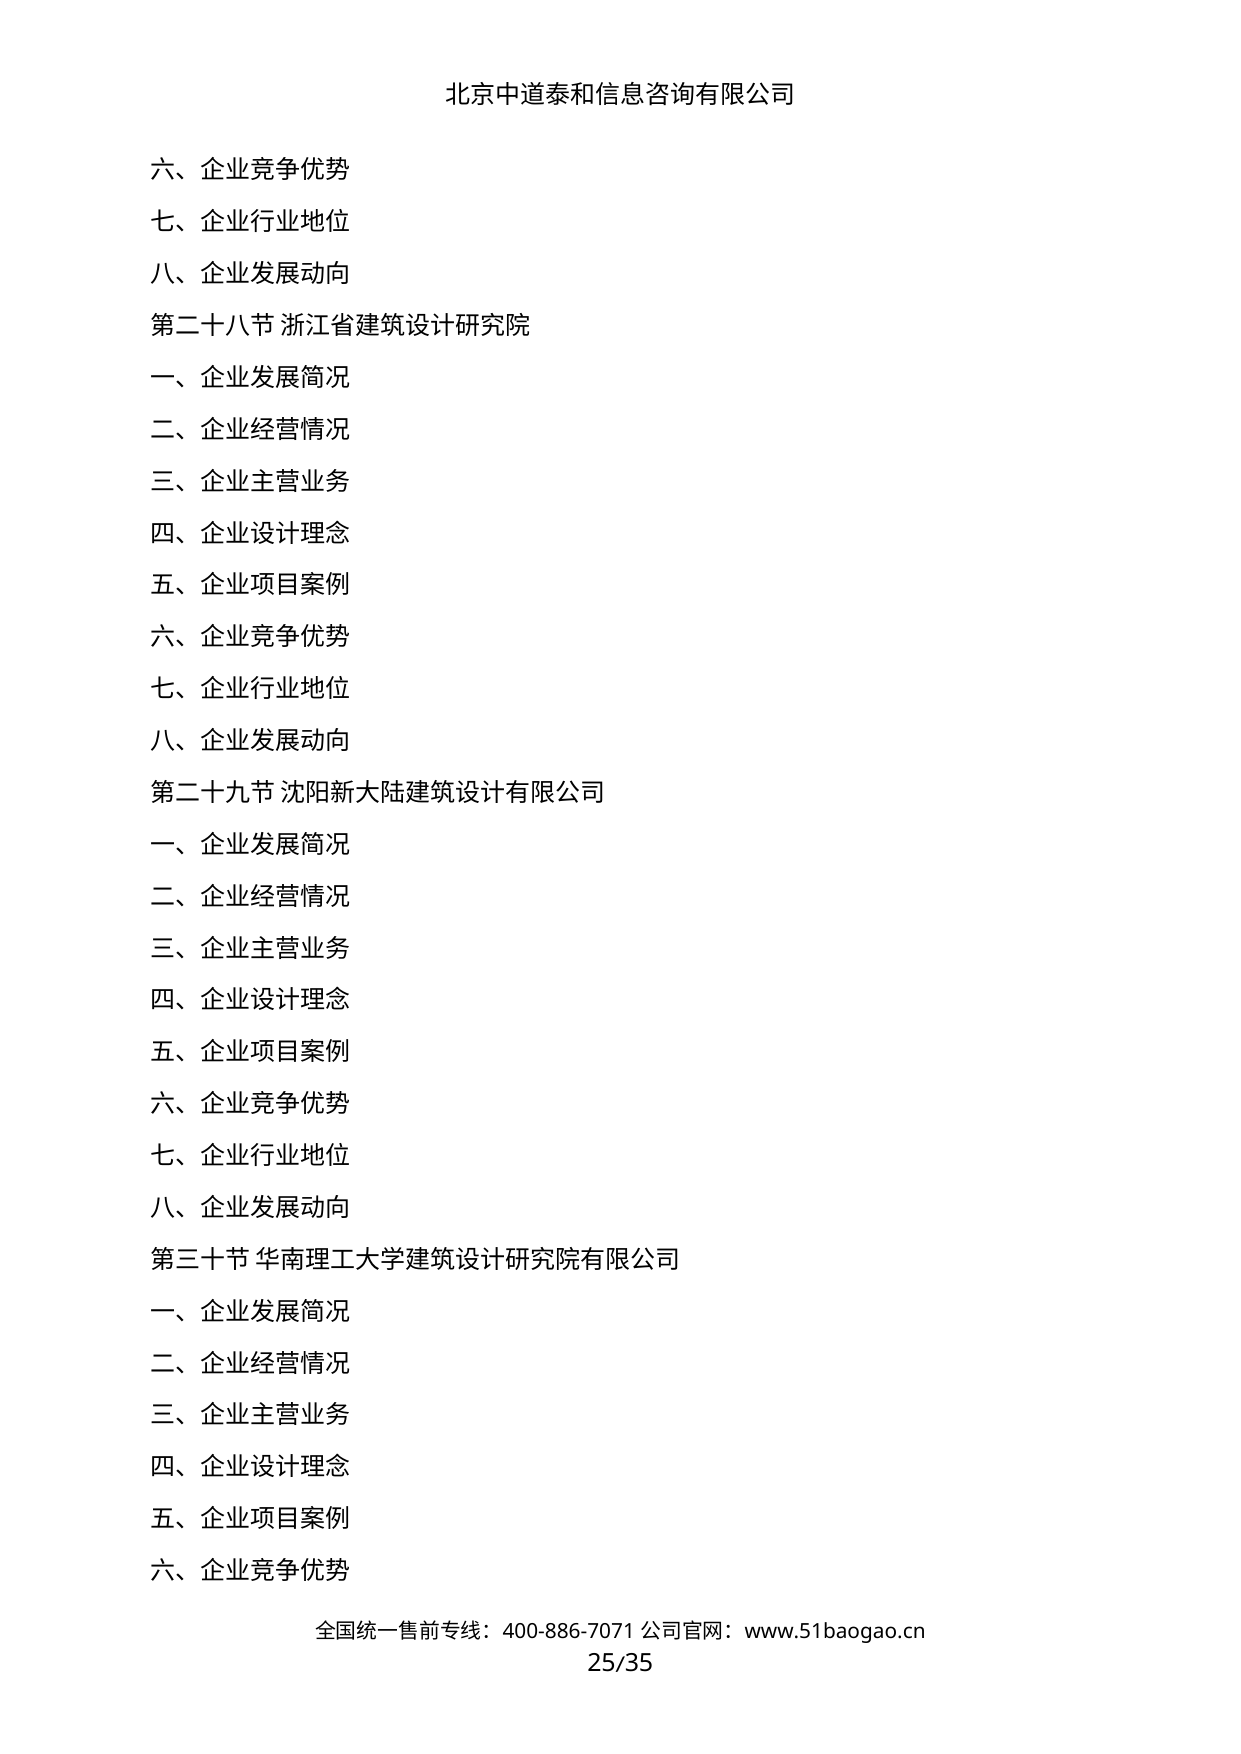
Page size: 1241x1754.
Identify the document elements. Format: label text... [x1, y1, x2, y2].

text 二、企业经营情况 [150, 1343, 1090, 1379]
text 六、企业竞争优势 [150, 150, 1090, 186]
text 二、企业经营情况 [150, 876, 1090, 912]
text 一、企业发展简况 [150, 1291, 1090, 1327]
text 三、企业主营业务 [150, 1395, 1090, 1431]
text 七、企业行业地位 [150, 669, 1090, 705]
text 一、企业发展简况 [150, 357, 1090, 394]
text 三、企业主营业务 [150, 461, 1090, 497]
text 六、企业竞争优势 [150, 1084, 1090, 1120]
text 四、企业设计理念 [150, 1447, 1090, 1483]
text 三、企业主营业务 [150, 928, 1090, 964]
text 八、企业发展动向 [150, 721, 1090, 757]
text 六、企业竞争优势 [150, 617, 1090, 653]
text 七、企业行业地位 [150, 1136, 1090, 1172]
text 七、企业行业地位 [150, 202, 1090, 238]
text 六、企业竞争优势 [150, 1551, 1090, 1587]
text 第三十节 华南理工大学建筑设计研究院有限公司 [150, 1239, 1090, 1276]
text 八、企业发展动向 [150, 1187, 1090, 1224]
text 一、企业发展简况 [150, 824, 1090, 861]
text 第二十九节 沈阳新大陆建筑设计有限公司 [150, 772, 1090, 809]
text 四、企业设计理念 [150, 980, 1090, 1016]
text 第二十八节 浙江省建筑设计研究院 [150, 306, 1090, 342]
text 二、企业经营情况 [150, 409, 1090, 446]
text 五、企业项目案例 [150, 565, 1090, 601]
text 四、企业设计理念 [150, 513, 1090, 549]
text 五、企业项目案例 [150, 1032, 1090, 1068]
text 五、企业项目案例 [150, 1499, 1090, 1535]
text 八、企业发展动向 [150, 254, 1090, 290]
